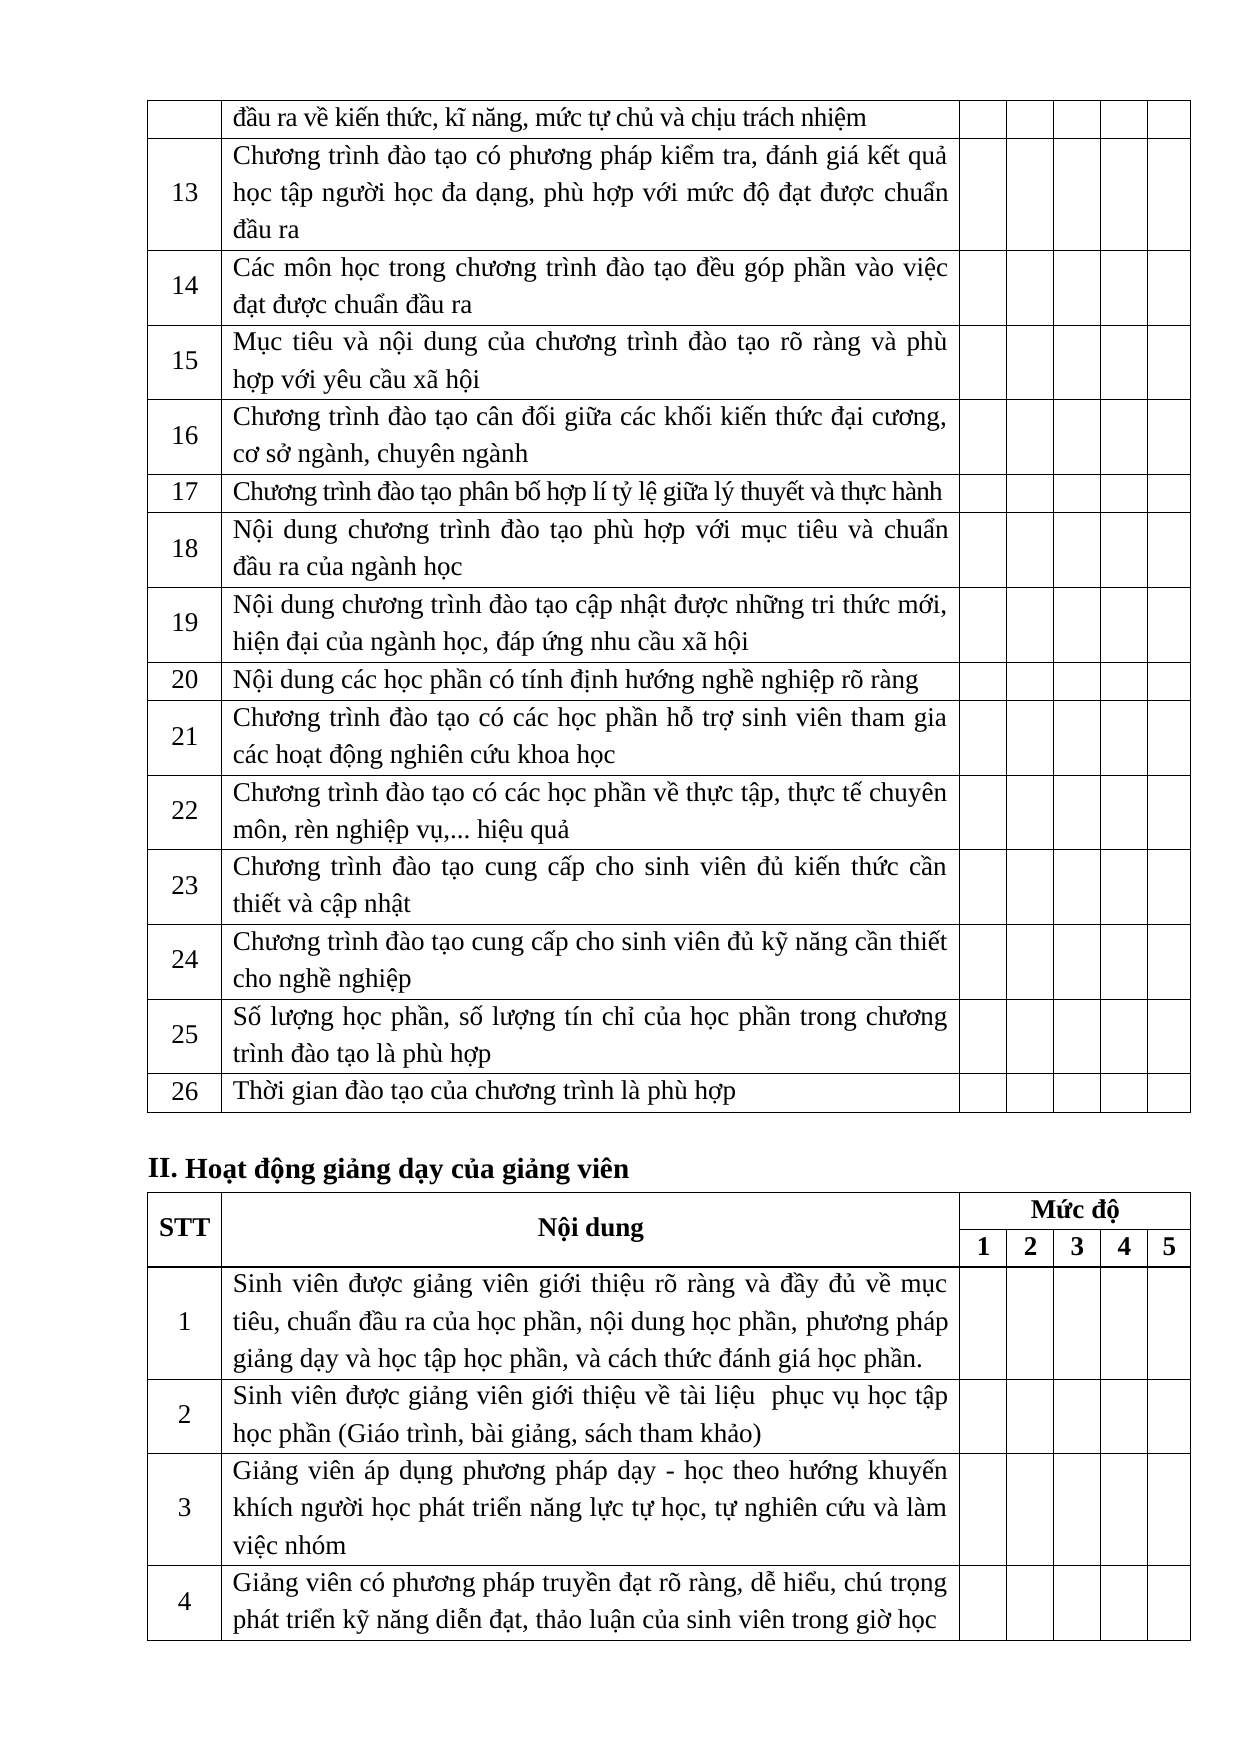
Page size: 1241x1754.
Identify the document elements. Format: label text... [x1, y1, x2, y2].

table_cell [1007, 588, 1053, 662]
table_cell 14 [148, 251, 221, 324]
table_cell [1007, 850, 1053, 924]
table_cell [1054, 101, 1100, 138]
table_cell Giảng viên áp dụng phương pháp dạy - học theo hướng khuyến khích người học phát triển năng lực tự học, tự nghiên cứu và làm việc nhóm [222, 1454, 959, 1565]
table_cell [1101, 1454, 1147, 1565]
table_cell 16 [148, 400, 221, 474]
table_cell [1054, 1000, 1100, 1073]
table_cell [1054, 1380, 1100, 1453]
table_cell [960, 925, 1006, 999]
table_cell [1054, 1454, 1100, 1565]
table_cell [1148, 513, 1190, 587]
table_cell [1007, 101, 1053, 138]
table_cell [1148, 701, 1190, 774]
table_cell [1101, 663, 1147, 700]
table_cell [960, 1566, 1006, 1640]
table_cell 23 [148, 850, 221, 924]
table_cell [960, 1074, 1006, 1112]
table_header STT [148, 1193, 221, 1266]
table_cell 22 [148, 776, 221, 849]
table_cell [1101, 251, 1147, 324]
table_cell [1148, 776, 1190, 849]
table_cell [960, 513, 1006, 587]
table_cell [960, 1454, 1006, 1565]
table_cell [1148, 1000, 1190, 1073]
table_cell [1007, 1454, 1053, 1565]
table_cell [1148, 588, 1190, 662]
table_cell [960, 850, 1006, 924]
table_cell Giảng viên có phương pháp truyền đạt rõ ràng, dễ hiểu, chú trọng phát triển kỹ năng diễn đạt, thảo luận của sinh viên trong giờ học [222, 1566, 959, 1640]
table_cell [1054, 326, 1100, 399]
table_cell Nội dung chương trình đào tạo phù hợp với mục tiêu và chuẩn đầu ra của ngành học [222, 513, 959, 587]
table_cell [1101, 326, 1147, 399]
table_cell [1054, 850, 1100, 924]
table_cell [1148, 475, 1190, 512]
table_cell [222, 101, 959, 138]
table_cell Chương trình đào tạo cân đối giữa các khối kiến thức đại cương, cơ sở ngành, chuyên ngành [222, 400, 959, 474]
table_cell [1101, 925, 1147, 999]
table_cell [1054, 139, 1100, 250]
table_cell [1007, 1000, 1053, 1073]
table_cell [1148, 1380, 1190, 1453]
table_cell Chương trình đào tạo cung cấp cho sinh viên đủ kiến thức cần thiết và cập nhật [222, 850, 959, 924]
table_cell [1101, 1566, 1147, 1640]
table_cell 24 [148, 925, 221, 999]
table_cell [960, 139, 1006, 250]
table_cell [1101, 1380, 1147, 1453]
table_cell [1101, 475, 1147, 512]
table_cell [1101, 701, 1147, 774]
table_cell Chương trình đào tạo có các học phần hỗ trợ sinh viên tham gia các hoạt động nghiên cứu khoa học [222, 701, 959, 774]
table_cell [960, 251, 1006, 324]
table_cell Nội dung chương trình đào tạo cập nhật được những tri thức mới, hiện đại của ngành học, đáp ứng nhu cầu xã hội [222, 588, 959, 662]
table_cell [1148, 139, 1190, 250]
table_cell [1148, 251, 1190, 324]
table_cell 19 [148, 588, 221, 662]
table_cell 15 [148, 326, 221, 399]
table_cell [960, 1268, 1006, 1378]
table_cell [1101, 1268, 1147, 1378]
table_cell [1054, 251, 1100, 324]
table_cell [1007, 326, 1053, 399]
table_cell [1148, 1454, 1190, 1565]
table_cell 3 [148, 1454, 221, 1565]
table_cell Thời gian đào tạo của chương trình là phù hợp [222, 1074, 959, 1112]
table_cell [1007, 513, 1053, 587]
table_cell Chương trình đào tạo phân bố hợp lí tỷ lệ giữa lý thuyết và thực hành [222, 475, 959, 512]
table_cell [960, 400, 1006, 474]
table_cell 2 [1007, 1230, 1053, 1266]
table_cell [1007, 1566, 1053, 1640]
table_cell [1054, 1268, 1100, 1378]
table_cell [1007, 925, 1053, 999]
table_cell [1007, 1268, 1053, 1378]
table_cell [1054, 475, 1100, 512]
table_cell [960, 1000, 1006, 1073]
table_cell [1148, 400, 1190, 474]
table_cell [1054, 925, 1100, 999]
table_cell 1 [960, 1230, 1006, 1266]
table_cell [1007, 776, 1053, 849]
table_cell Chương trình đào tạo cung cấp cho sinh viên đủ kỹ năng cần thiết cho nghề nghiệp [222, 925, 959, 999]
table_cell [1054, 513, 1100, 587]
table_cell 21 [148, 701, 221, 774]
table_cell [1148, 1566, 1190, 1640]
table_cell [1101, 139, 1147, 250]
table_cell [960, 101, 1006, 138]
table_cell [1007, 475, 1053, 512]
table_cell [1101, 588, 1147, 662]
table_cell [1054, 400, 1100, 474]
table_cell [1101, 400, 1147, 474]
table_cell [960, 701, 1006, 774]
table_cell [1007, 1074, 1053, 1112]
table_cell 2 [148, 1380, 221, 1453]
table_cell 20 [148, 663, 221, 700]
table_cell [960, 776, 1006, 849]
table_cell 12 [148, 101, 221, 138]
table_cell [1054, 701, 1100, 774]
table_cell [960, 475, 1006, 512]
table_cell [1148, 850, 1190, 924]
table_cell [1007, 400, 1053, 474]
table_cell Mục tiêu và nội dung của chương trình đào tạo rõ ràng và phù hợp với yêu cầu xã hội [222, 326, 959, 399]
table_cell Chương trình đào tạo có các học phần về thực tập, thực tế chuyên môn, rèn nghiệp vụ,... hiệu quả [222, 776, 959, 849]
table_cell 4 [1101, 1230, 1147, 1266]
table_cell Nội dung các học phần có tính định hướng nghề nghiệp rõ ràng [222, 663, 959, 700]
table_cell [1054, 1074, 1100, 1112]
table_cell [1054, 588, 1100, 662]
table_cell [1007, 701, 1053, 774]
text II. Hoạt động giảng dạy của giảng viên [148, 1150, 1152, 1185]
table_header Mức độ [960, 1193, 1190, 1229]
table_cell [1007, 139, 1053, 250]
table_cell [1101, 513, 1147, 587]
table_cell [1148, 1074, 1190, 1112]
table_cell [1054, 1566, 1100, 1640]
table_cell 17 [148, 475, 221, 512]
table_cell [1148, 1268, 1190, 1378]
table_cell 25 [148, 1000, 221, 1073]
table_cell Số lượng học phần, số lượng tín chỉ của học phần trong chương trình đào tạo là phù hợp [222, 1000, 959, 1073]
table_cell [1101, 101, 1147, 138]
table_cell [1007, 663, 1053, 700]
table_cell [1054, 776, 1100, 849]
table_cell 1 [148, 1268, 221, 1378]
table_cell [960, 326, 1006, 399]
table_cell [1007, 1380, 1053, 1453]
table_cell [1101, 850, 1147, 924]
table_cell [960, 663, 1006, 700]
table_cell [1101, 1074, 1147, 1112]
table_cell 26 [148, 1074, 221, 1112]
table_header Nội dung [222, 1193, 959, 1266]
table_cell [1148, 925, 1190, 999]
table_cell Các môn học trong chương trình đào tạo đều góp phần vào việc đạt được chuẩn đầu ra [222, 251, 959, 324]
table_cell [960, 588, 1006, 662]
table_cell Chương trình đào tạo có phương pháp kiểm tra, đánh giá kết quả học tập người học đa dạng, phù hợp với mức độ đạt được chuẩn đầu ra [222, 139, 959, 250]
table_cell Sinh viên được giảng viên giới thiệu về tài liệu phục vụ học tập học phần (Giáo trình, bài giảng, sách tham khảo) [222, 1380, 959, 1453]
table_cell Sinh viên được giảng viên giới thiệu rõ ràng và đầy đủ về mục tiêu, chuẩn đầu ra của học phần, nội dung học phần, phương pháp giảng dạy và học tập học phần, và cách thức đánh giá học phần. [222, 1268, 959, 1378]
table_cell [1054, 663, 1100, 700]
table_cell 3 [1054, 1230, 1100, 1266]
table_cell [1148, 663, 1190, 700]
table_cell 5 [1148, 1230, 1190, 1266]
table_cell 18 [148, 513, 221, 587]
table_cell [960, 1380, 1006, 1453]
table_cell [1148, 101, 1190, 138]
table_cell 4 [148, 1566, 221, 1640]
table_cell [1101, 1000, 1147, 1073]
table_cell [1007, 251, 1053, 324]
table_cell [1148, 326, 1190, 399]
table_cell [1101, 776, 1147, 849]
table_cell 13 [148, 139, 221, 250]
